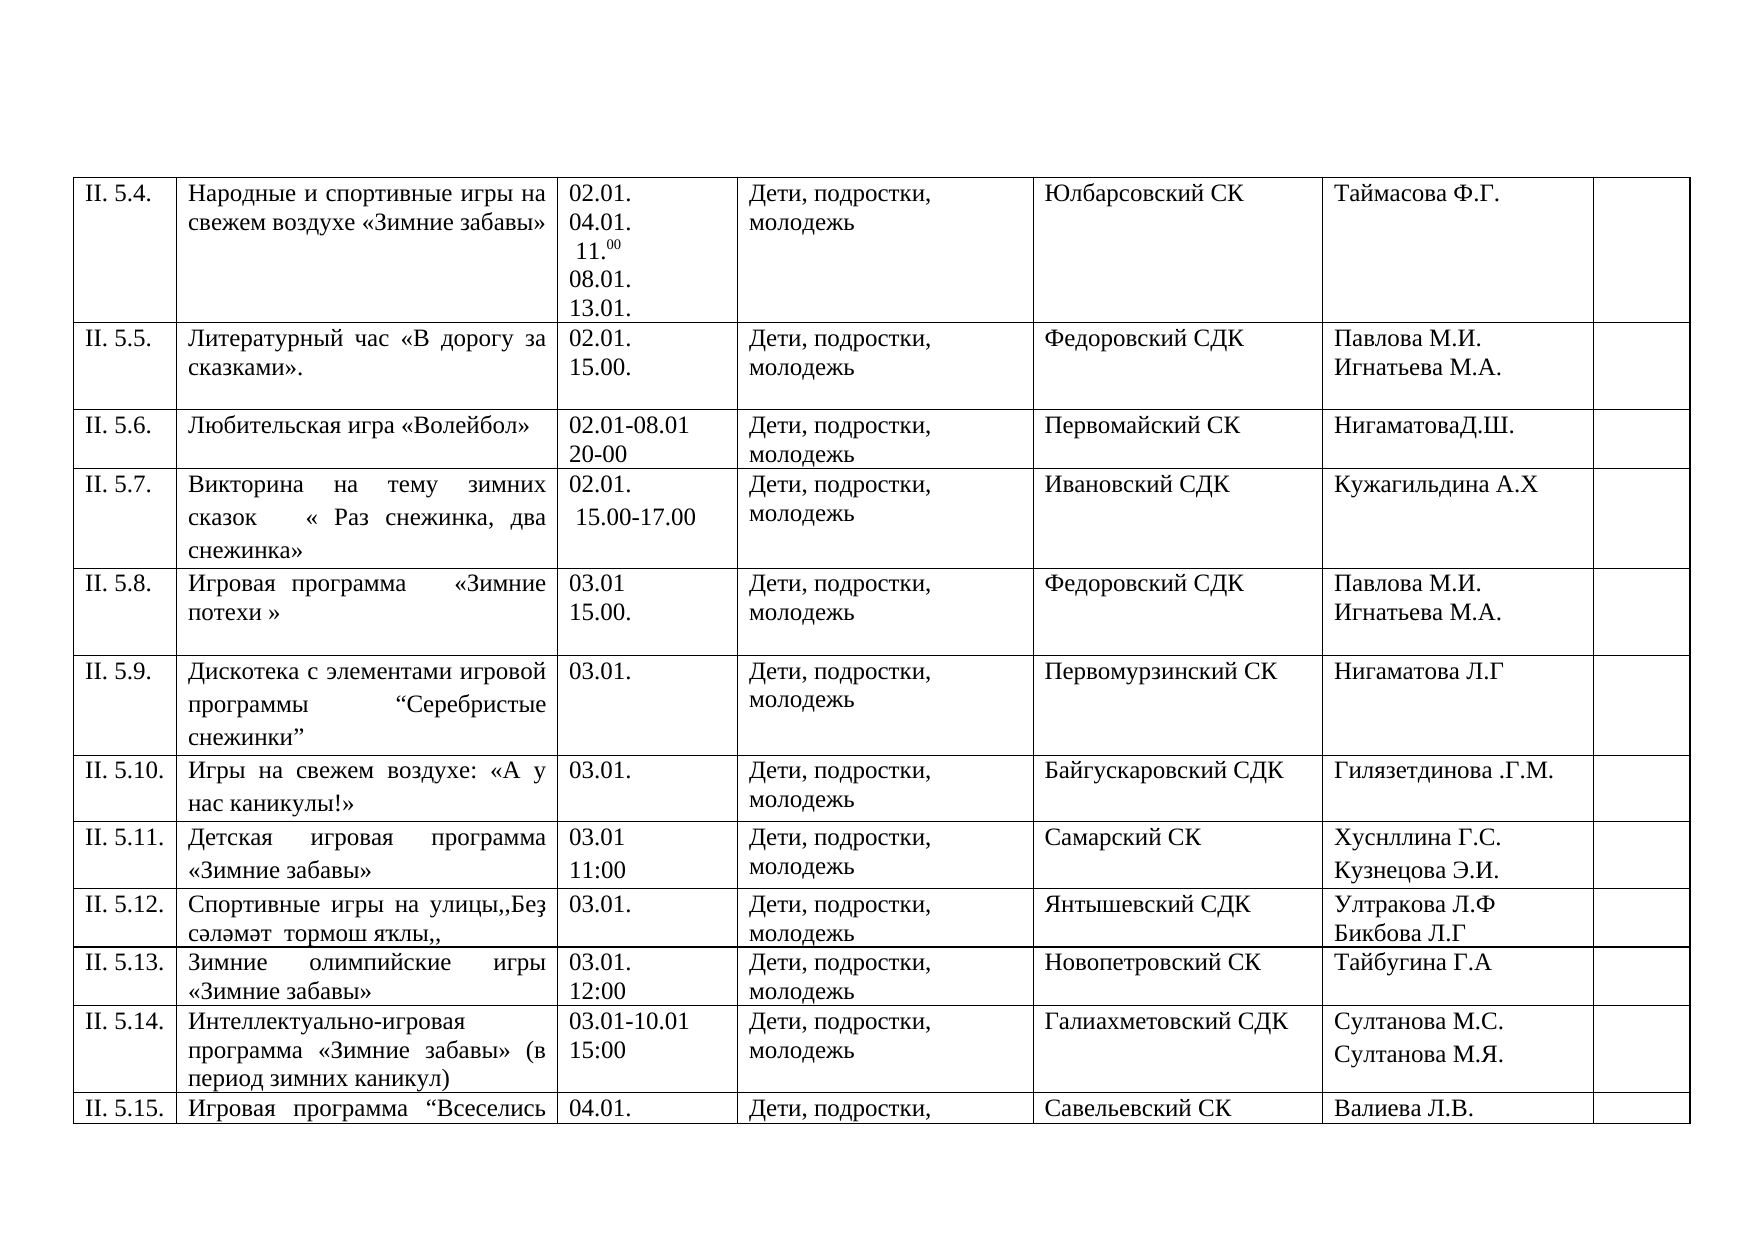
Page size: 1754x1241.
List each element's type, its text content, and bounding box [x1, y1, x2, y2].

table_cell Дети, подростки, молодежь [738, 889, 1033, 946]
table_cell 03.01. [558, 889, 737, 946]
table_cell Детская игровая программа «Зимние забавы» [177, 822, 557, 888]
table_cell II. 5.5. [74, 323, 176, 409]
table_cell [1594, 656, 1689, 754]
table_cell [177, 1093, 557, 1123]
table_cell Савельевский СК [1034, 1093, 1322, 1123]
table_cell Дети, подростки, молодежь [738, 569, 1033, 655]
table_cell II. 5.11. [74, 822, 176, 888]
table_cell Зимние олимпийские игры «Зимние забавы» [177, 948, 557, 1005]
table_cell Народные и спортивные игры на свежем воздухе «Зимние забавы» [177, 178, 557, 322]
table_cell [1594, 889, 1689, 946]
table_cell Султанова М.С. Султанова М.Я. [1323, 1006, 1593, 1092]
table_cell Юлбарсовский СК [1034, 178, 1322, 322]
table_cell 03.01. [558, 756, 737, 821]
table_cell II. 5.9. [74, 656, 176, 754]
table_cell Ултракова Л.Ф Бикбова Л.Г [1323, 889, 1593, 946]
table_cell [1594, 756, 1689, 821]
table_cell Новопетровский СК [1034, 948, 1322, 1005]
table_cell II. 5.12. [74, 889, 176, 946]
table_cell [1594, 948, 1689, 1005]
table_cell 04.01. [558, 1093, 737, 1123]
table_cell II. 5.15. [74, 1093, 176, 1123]
table_cell 03.01-10.01 15:00 [558, 1006, 737, 1092]
table_cell Нигаматова Л.Г [1323, 656, 1593, 754]
table_cell Самарский СК [1034, 822, 1322, 888]
table_cell Интеллектуально-игровая программа «Зимние забавы» (в период зимних каникул) [177, 1006, 557, 1092]
table_cell II. 5.4. [74, 178, 176, 322]
table_cell 03.01. 12:00 [558, 948, 737, 1005]
table_cell 03.01 11:00 [558, 822, 737, 888]
table_cell Спортивные игры на улицы,,Беҙ сәләмәт тормош яҡлы,, [177, 889, 557, 946]
table_cell [1594, 569, 1689, 655]
table_cell 02.01. 04.01. 11.00 08.01. 13.01. [558, 178, 737, 322]
table_cell 03.01 15.00. [558, 569, 737, 655]
table_cell Дискотека с элементами игровой программы “Серебристые снежинки” [177, 656, 557, 754]
table_cell Дети, подростки, молодежь [738, 948, 1033, 1005]
table_cell Викторина на тему зимних сказок « Раз снежинка, два снежинка» [177, 469, 557, 567]
table_cell Дети, подростки, молодежь [738, 822, 1033, 888]
table_cell [1594, 1093, 1689, 1123]
table_cell Игры на свежем воздухе: «А у нас каникулы!» [177, 756, 557, 821]
table_cell Валиева Л.В. [1323, 1093, 1593, 1123]
table_cell 02.01. 15.00. [558, 323, 737, 409]
table_cell Гилязетдинова .Г.М. [1323, 756, 1593, 821]
table_cell II. 5.10. [74, 756, 176, 821]
table_cell Первомурзинский СК [1034, 656, 1322, 754]
table_cell Таймасова Ф.Г. [1323, 178, 1593, 322]
table_cell Тайбугина Г.А [1323, 948, 1593, 1005]
table_cell Галиахметовский СДК [1034, 1006, 1322, 1092]
table_cell Федоровский СДК [1034, 323, 1322, 409]
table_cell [738, 178, 1033, 322]
table_cell Дети, подростки, молодежь [738, 323, 1033, 409]
table_cell II. 5.7. [74, 469, 176, 567]
table_cell 03.01. [558, 656, 737, 754]
table_cell Литературный час «В дорогу за сказками». [177, 323, 557, 409]
table_cell Дети, подростки, молодежь [738, 410, 1033, 468]
table_cell Янтышевский СДК [1034, 889, 1322, 946]
table_cell [1594, 410, 1689, 468]
table_cell Байгускаровский СДК [1034, 756, 1322, 821]
table_cell НигаматоваД.Ш. [1323, 410, 1593, 468]
table_cell II. 5.6. [74, 410, 176, 468]
table_cell II. 5.13. [74, 948, 176, 1005]
table_cell [1594, 822, 1689, 888]
table_cell [1594, 469, 1689, 567]
table_cell 02.01-08.01 20-00 [558, 410, 737, 468]
table_cell Павлова М.И. Игнатьева М.А. [1323, 569, 1593, 655]
table_cell 02.01. 15.00-17.00 [558, 469, 737, 567]
table_cell [1594, 178, 1689, 322]
table_cell Игровая программа «Зимние потехи » [177, 569, 557, 655]
table_cell [1594, 1006, 1689, 1092]
table_cell Федоровский СДК [1034, 569, 1322, 655]
table_cell II. 5.14. [74, 1006, 176, 1092]
table_cell Дети, подростки, молодежь [738, 469, 1033, 567]
table_cell Дети, подростки, молодежь [738, 1006, 1033, 1092]
table_cell Ивановский СДК [1034, 469, 1322, 567]
table_cell Кужагильдина А.Х [1323, 469, 1593, 567]
table_cell [1594, 323, 1689, 409]
table_cell II. 5.8. [74, 569, 176, 655]
table_cell Дети, подростки, молодежь [738, 756, 1033, 821]
table_cell Первомайский СК [1034, 410, 1322, 468]
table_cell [738, 1093, 1033, 1123]
table_cell Хуснллина Г.С. Кузнецова Э.И. [1323, 822, 1593, 888]
table_cell Любительская игра «Волейбол» [177, 410, 557, 468]
table_cell Павлова М.И. Игнатьева М.А. [1323, 323, 1593, 409]
table_cell Дети, подростки, молодежь [738, 656, 1033, 754]
